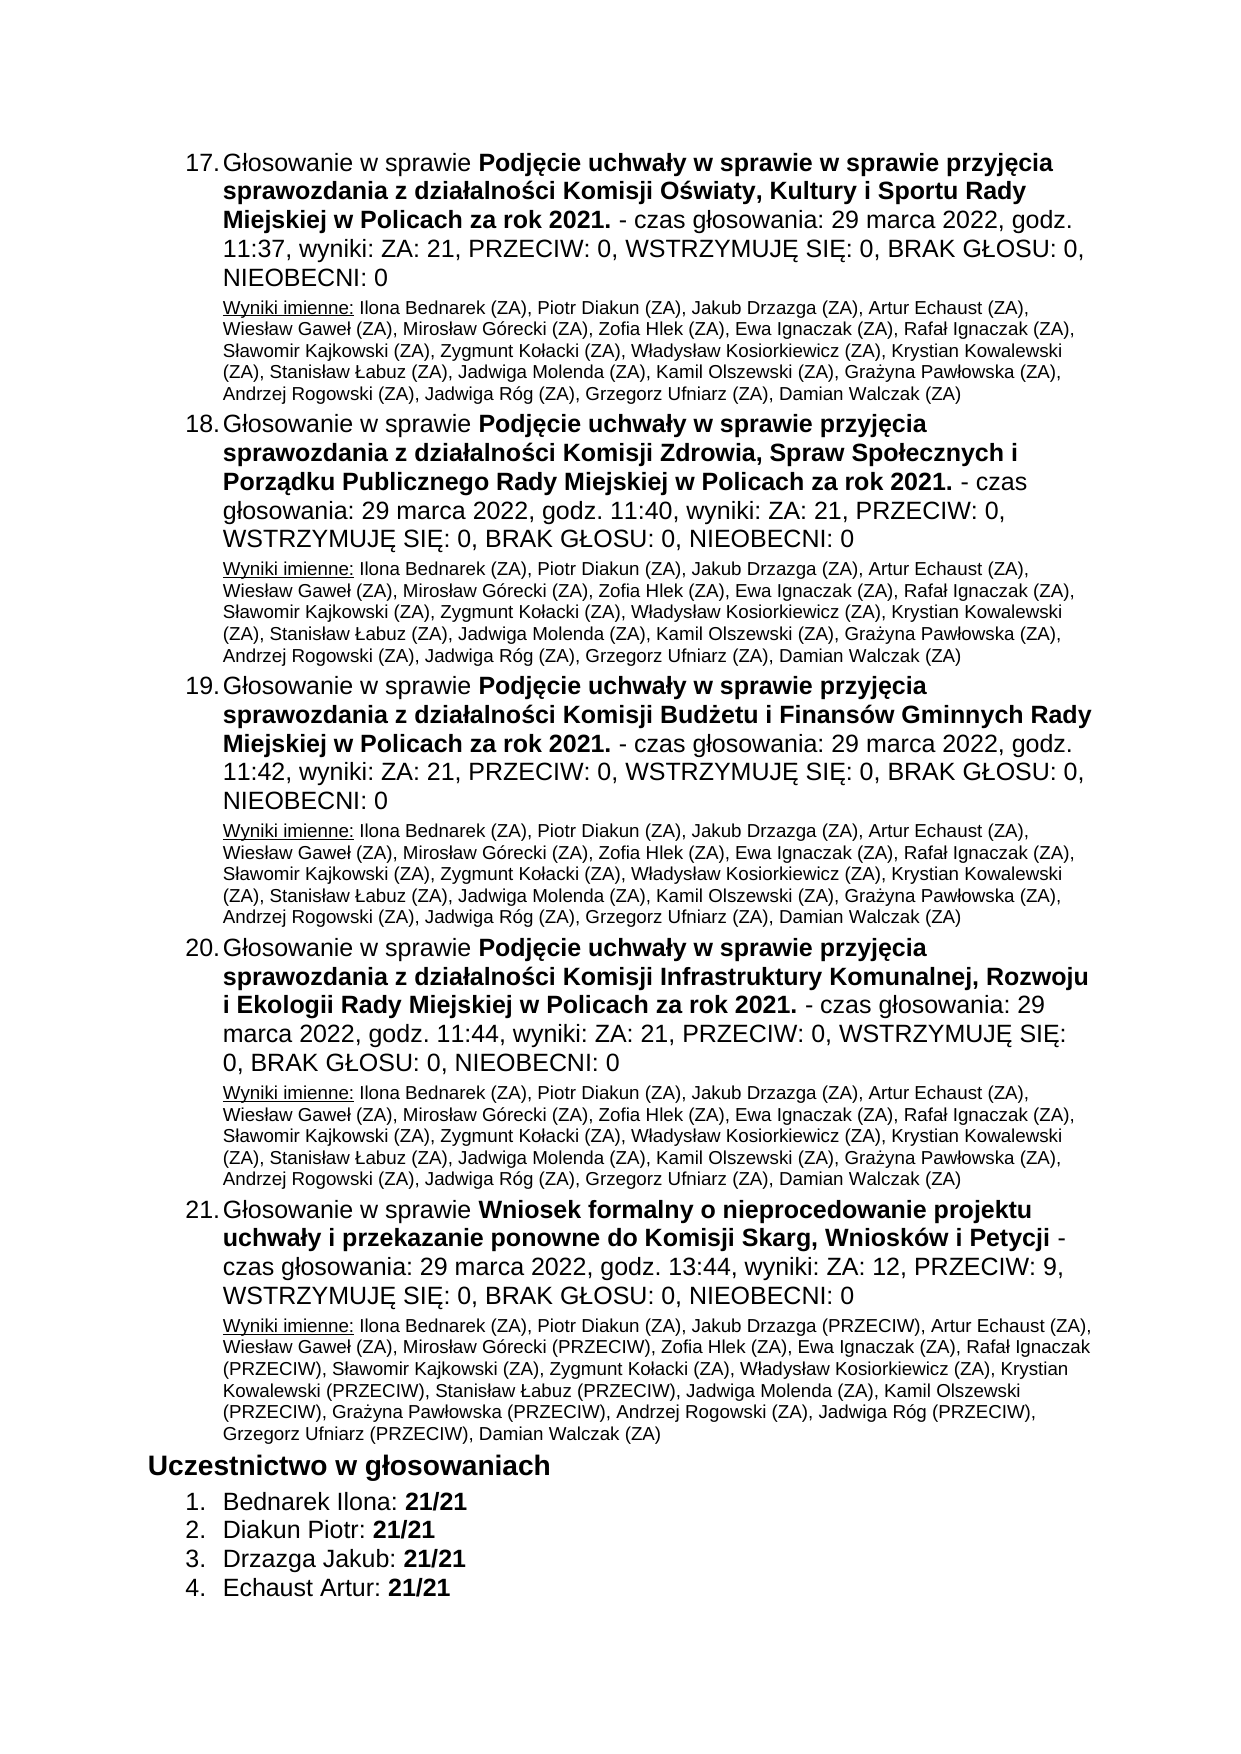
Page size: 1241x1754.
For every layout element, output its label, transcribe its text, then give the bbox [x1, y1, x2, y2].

list Bednarek Ilona: 21/21 [185, 1487, 1093, 1516]
list Diakun Piotr: 21/21 [185, 1516, 1093, 1544]
list Głosowanie w sprawie Podjęcie uchwały w sprawie przyjęcia sprawozdania z działalności Komisji Infrastruktury Komunalnej, Rozwoju i Ekologii Rady Miejskiej w Policach za rok 2021. - czas głosowania: 29 marca 2022, godz. 11:44, wyniki: ZA: 21, PRZECIW: 0, WSTRZYMUJĘ SIĘ: 0, BRAK GŁOSU: 0, NIEOBECNI: 0 [185, 933, 1093, 1077]
list Echaust Artur: 21/21 [185, 1573, 1093, 1602]
list Głosowanie w sprawie Podjęcie uchwały w sprawie przyjęcia sprawozdania z działalności Komisji Zdrowia, Spraw Społecznych i Porządku Publicznego Rady Miejskiej w Policach za rok 2021. - czas głosowania: 29 marca 2022, godz. 11:40, wyniki: ZA: 21, PRZECIW: 0, WSTRZYMUJĘ SIĘ: 0, BRAK GŁOSU: 0, NIEOBECNI: 0 [185, 409, 1093, 553]
list Głosowanie w sprawie Podjęcie uchwały w sprawie w sprawie przyjęcia sprawozdania z działalności Komisji Oświaty, Kultury i Sportu Rady Miejskiej w Policach za rok 2021. - czas głosowania: 29 marca 2022, godz. 11:37, wyniki: ZA: 21, PRZECIW: 0, WSTRZYMUJĘ SIĘ: 0, BRAK GŁOSU: 0, NIEOBECNI: 0 [185, 148, 1093, 291]
list Głosowanie w sprawie Wniosek formalny o nieprocedowanie projektu uchwały i przekazanie ponowne do Komisji Skarg, Wniosków i Petycji - czas głosowania: 29 marca 2022, godz. 13:44, wyniki: ZA: 12, PRZECIW: 9, WSTRZYMUJĘ SIĘ: 0, BRAK GŁOSU: 0, NIEOBECNI: 0 [185, 1195, 1093, 1310]
list Głosowanie w sprawie Podjęcie uchwały w sprawie przyjęcia sprawozdania z działalności Komisji Budżetu i Finansów Gminnych Rady Miejskiej w Policach za rok 2021. - czas głosowania: 29 marca 2022, godz. 11:42, wyniki: ZA: 21, PRZECIW: 0, WSTRZYMUJĘ SIĘ: 0, BRAK GŁOSU: 0, NIEOBECNI: 0 [185, 671, 1093, 815]
subtitle Uczestnictwo w głosowaniach [148, 1449, 1093, 1482]
list Drzazga Jakub: 21/21 [185, 1544, 1093, 1573]
text Wyniki imienne: Ilona Bednarek (ZA), Piotr Diakun (ZA), Jakub Drzazga (PRZECIW), Artur Echaust (ZA), Wiesław Gaweł (ZA), Mirosław Górecki (PRZECIW), Zofia Hlek (ZA), Ewa Ignaczak (ZA), Rafał Ignaczak (PRZECIW), Sławomir Kajkowski (ZA), Zygmunt Kołacki (ZA), Władysław Kosiorkiewicz (ZA), Krystian Kowalewski (PRZECIW), Stanisław Łabuz (PRZECIW), Jadwiga Molenda (ZA), Kamil Olszewski (PRZECIW), Grażyna Pawłowska (PRZECIW), Andrzej Rogowski (ZA), Jadwiga Róg (PRZECIW), Grzegorz Ufniarz (PRZECIW), Damian Walczak (ZA) [223, 1315, 1093, 1444]
